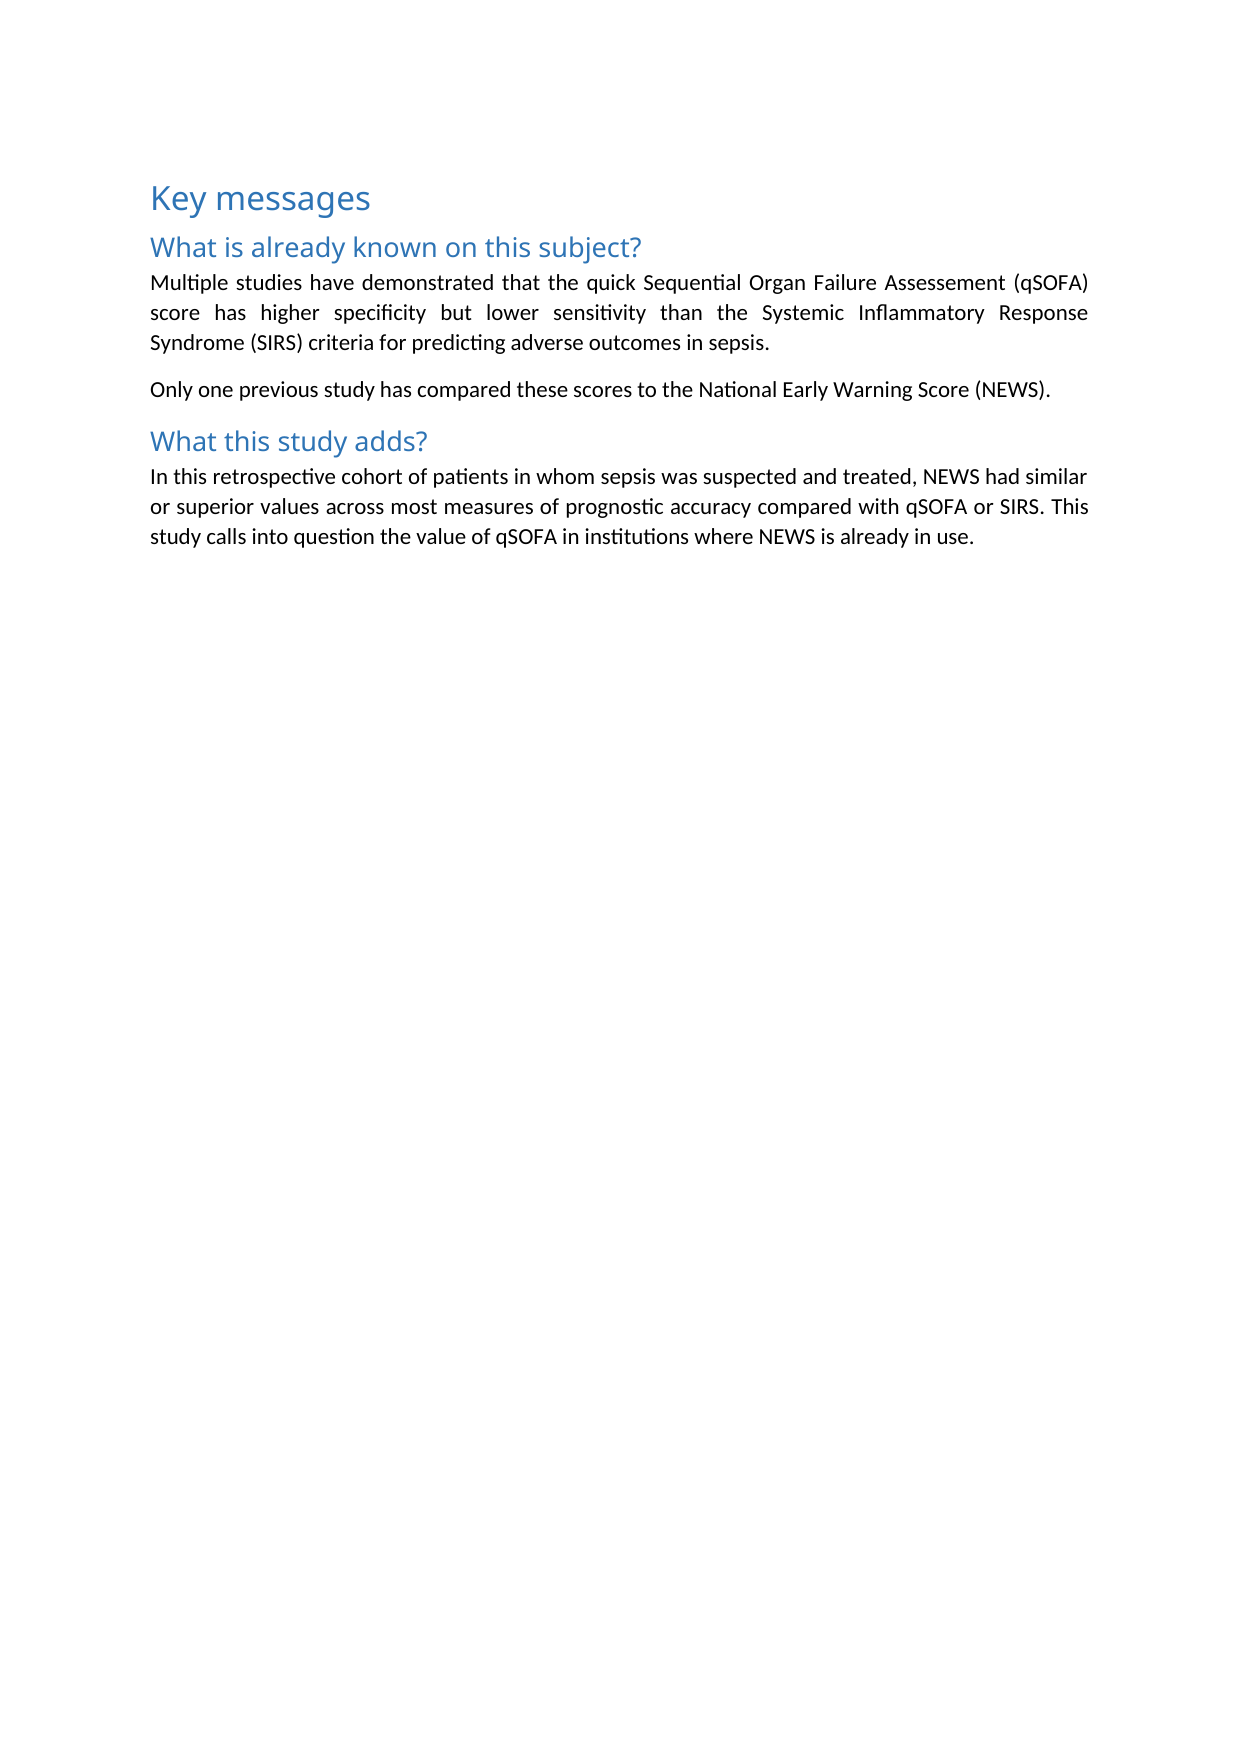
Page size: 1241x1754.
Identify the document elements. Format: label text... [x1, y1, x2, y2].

text Multiple studies have demonstrated that the quick Sequential Organ Failure Assessement (qSOFA) score has higher specificity but lower sensitivity than the Systemic Inflammatory Response Syndrome (SIRS) criteria for predicting adverse outcomes in sepsis. [150, 268, 1090, 356]
subtitle What is already known on this subject? [150, 228, 1090, 265]
text In this retrospective cohort of patients in whom sepsis was suspected and treated, NEWS had similar or superior values across most measures of prognostic accuracy compared with qSOFA or SIRS. This study calls into question the value of qSOFA in institutions where NEWS is already in use. [150, 462, 1090, 550]
subtitle What this study adds? [150, 422, 1090, 459]
subtitle Key messages [150, 175, 1090, 220]
text Only one previous study has compared these scores to the National Early Warning Score (NEWS). [150, 375, 1090, 403]
